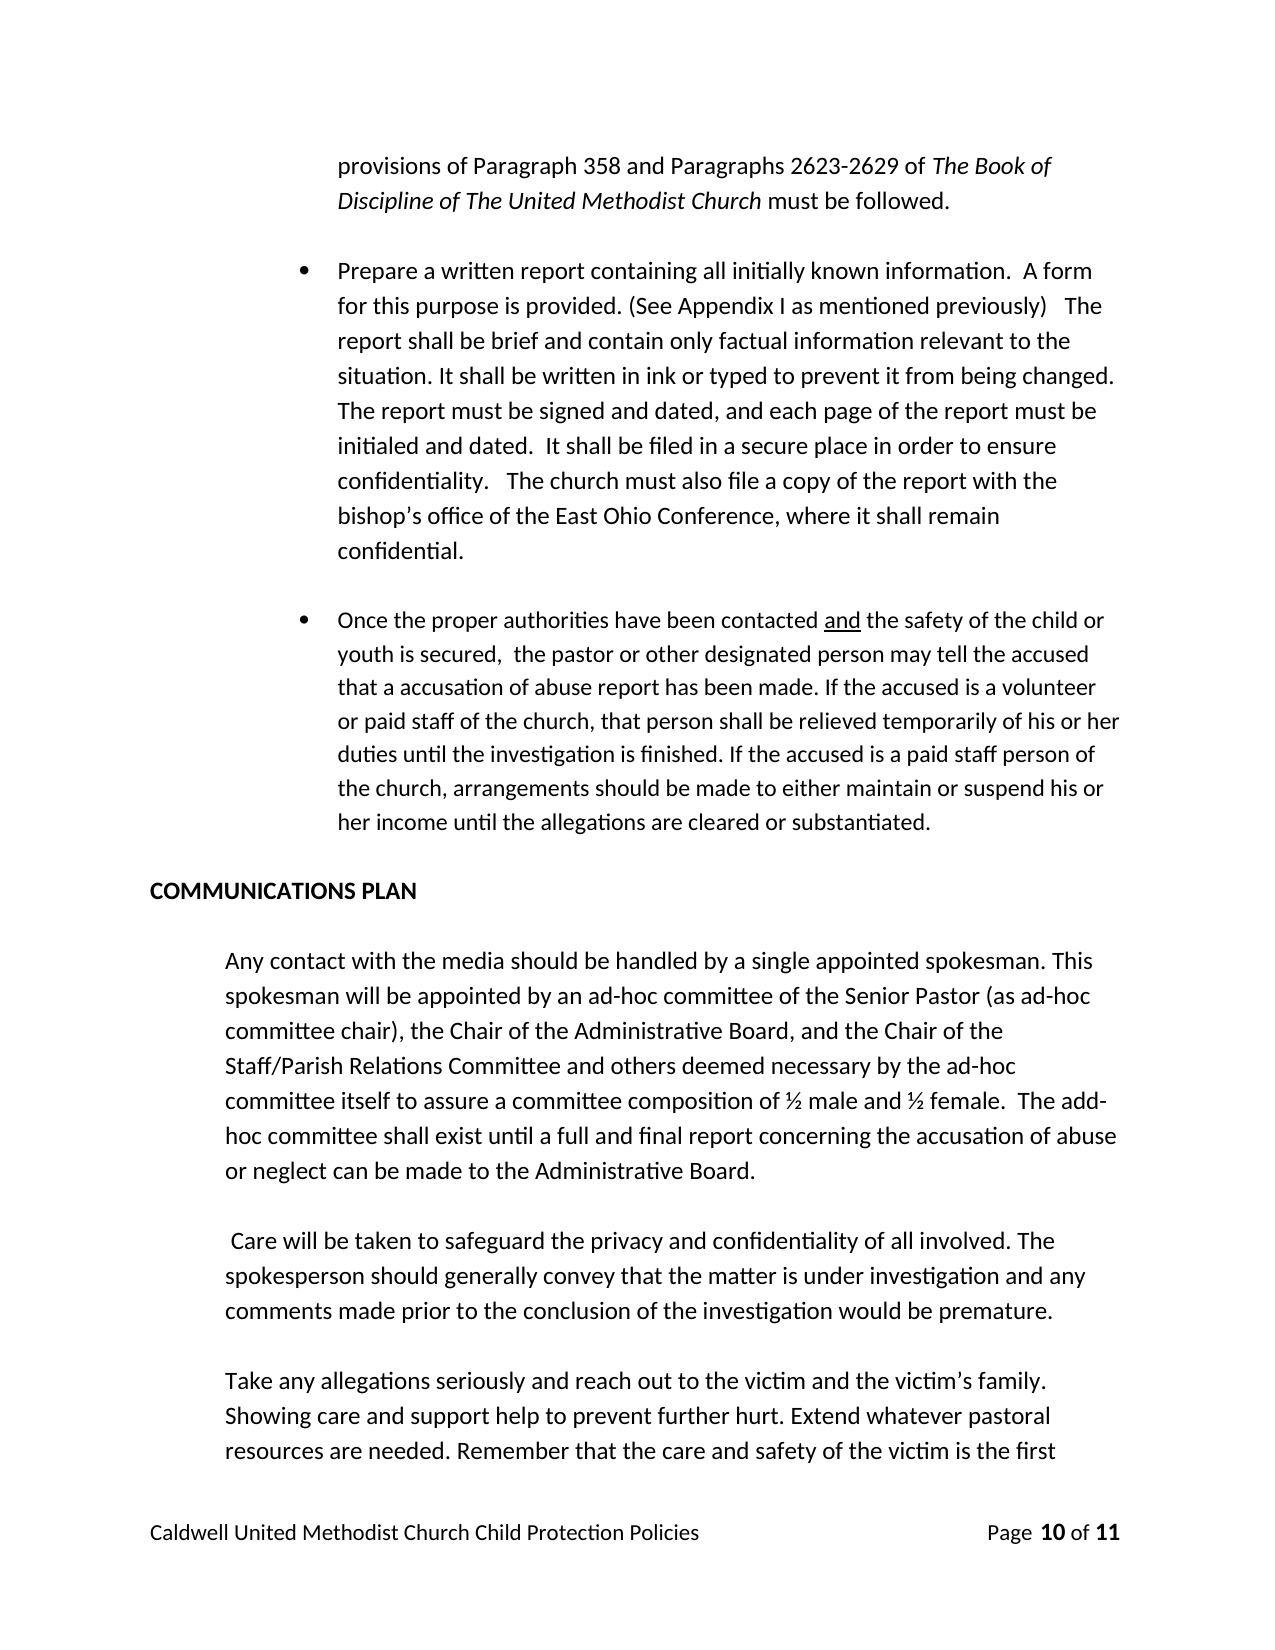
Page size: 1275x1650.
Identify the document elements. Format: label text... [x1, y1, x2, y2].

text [225, 1366, 1106, 1466]
list Prepare a written report containing all initially known information. A form for this purpose is provided. (See Appendix I as mentioned previously) The report shall be brief and contain only factual information relevant to the situation. It shall be written in ink or typed to prevent it from being changed. The report must be signed and dated, and each page of the report must be initialed and dated. It shall be filed in a secure place in order to ensure confidentiality. The church must also file a copy of the report with the bishop’s office of the East Ohio Conference, where it shall remain confidential. [300, 255, 1121, 566]
text COMMUNICATIONS PLAN [150, 876, 1125, 906]
list Once the proper authorities have been contacted and the safety of the child or youth is secured, the pastor or other designated person may tell the accused that a accusation of abuse report has been made. If the accused is a volunteer or paid staff of the church, that person shall be relieved temporarily of his or her duties until the investigation is finished. If the accused is a paid staff person of the church, arrangements should be made to either maintain or suspend his or her income until the allegations are cleared or substantiated. [300, 605, 1121, 836]
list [300, 150, 1117, 216]
text Care will be taken to safeguard the privacy and confidentiality of all involved. The spokesperson should generally convey that the matter is under investigation and any comments made prior to the conclusion of the investigation would be premature. [225, 1226, 1125, 1326]
text Any contact with the media should be handled by a single appointed spokesman. This spokesman will be appointed by an ad-hoc committee of the Senior Pastor (as ad-hoc committee chair), the Chair of the Administrative Board, and the Chair of the Staff/Parish Relations Committee and others deemed necessary by the ad-hoc committee itself to assure a committee composition of ½ male and ½ female. The add-hoc committee shall exist until a full and final report concerning the accusation of abuse or neglect can be made to the Administrative Board. [225, 946, 1125, 1186]
